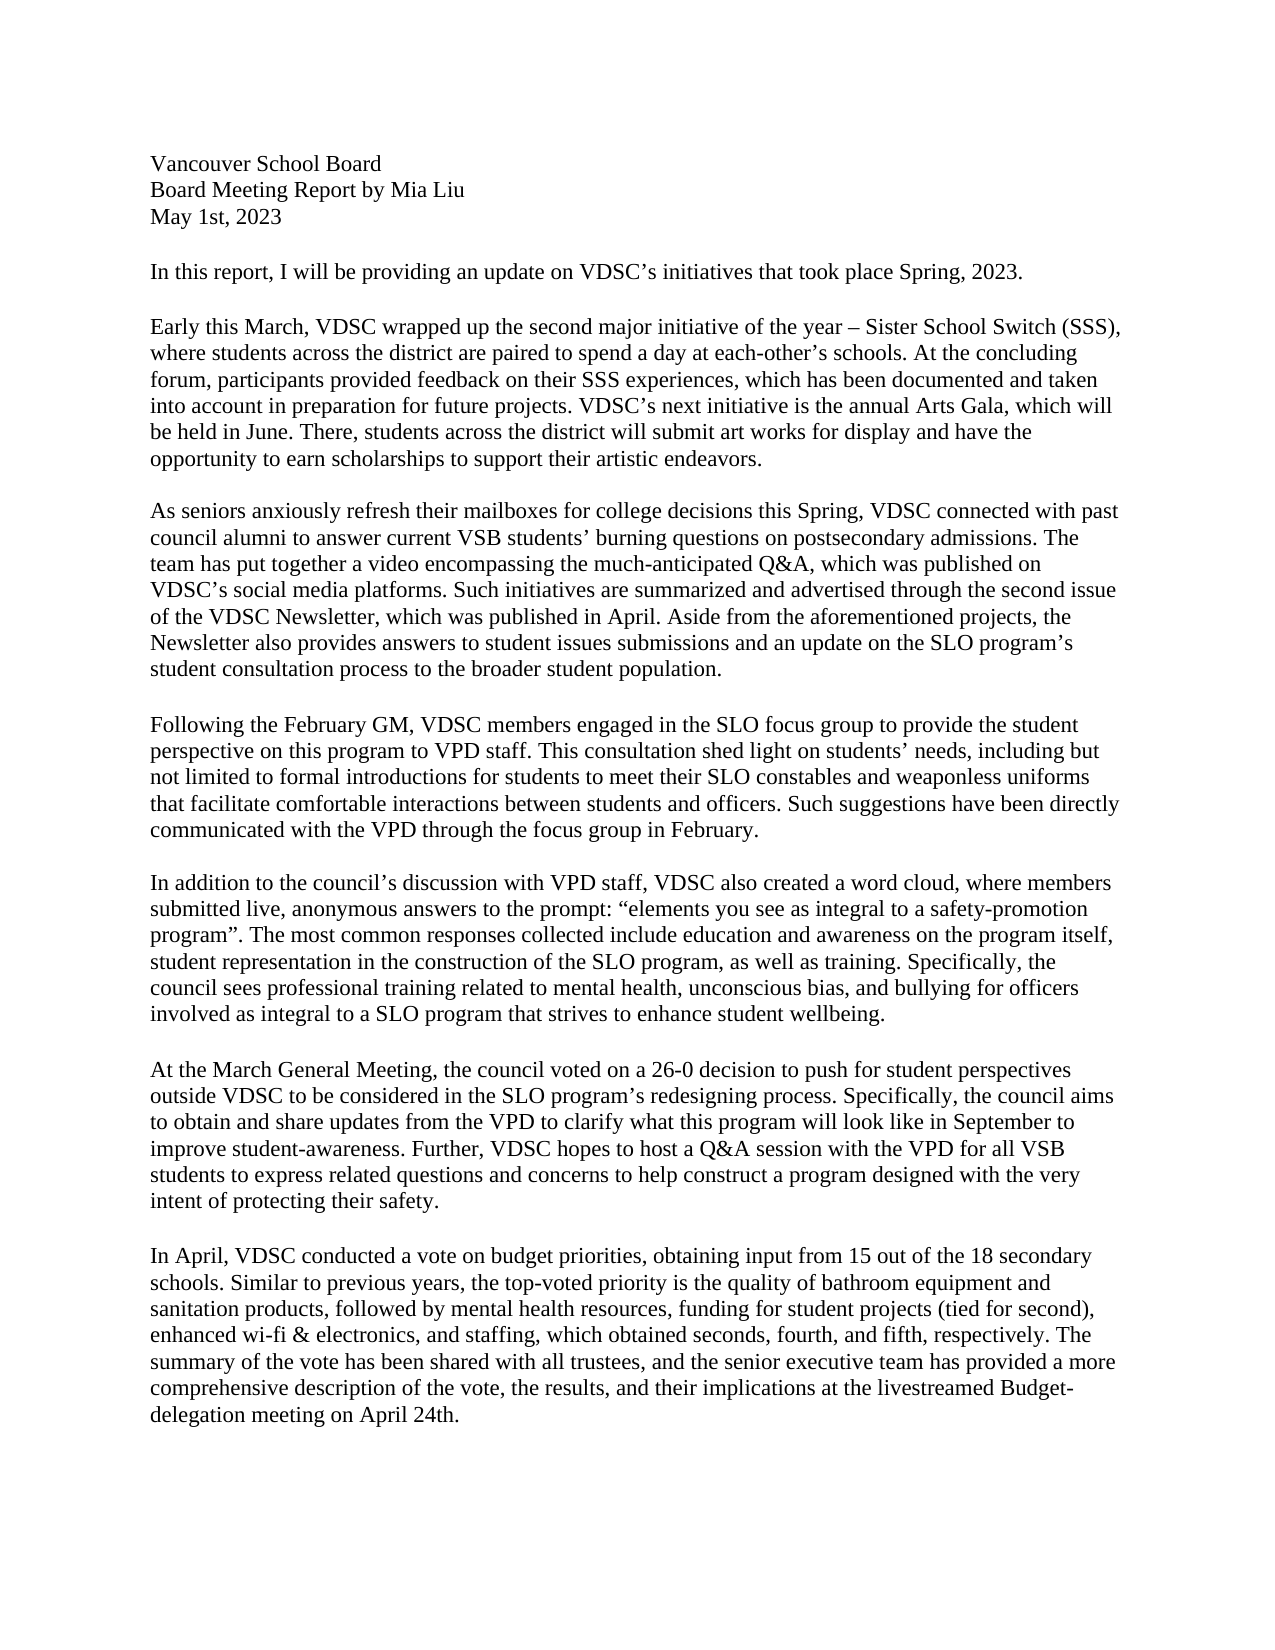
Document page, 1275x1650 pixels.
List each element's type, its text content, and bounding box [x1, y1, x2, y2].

text In addition to the council’s discussion with VPD staff, VDSC also created a word cloud, where members submitted live, anonymous answers to the prompt: “elements you see as integral to a safety-promotion program”. The most common responses collected include education and awareness on the program itself, student representation in the construction of the SLO program, as well as training. Specifically, the council sees professional training related to mental health, unconscious bias, and bullying for officers involved as integral to a SLO program that strives to enhance student wellbeing. [150, 869, 1125, 1027]
text May 1st, 2023 [150, 203, 1125, 229]
text Board Meeting Report by Mia Liu [150, 176, 1125, 203]
text At the March General Meeting, the council voted on a 26-0 decision to push for student perspectives outside VDSC to be considered in the SLO program’s redesigning process. Specifically, the council aims to obtain and share updates from the VPD to clarify what this program will look like in September to improve student-awareness. Further, VDSC hopes to host a Q&A session with the VPD for all VSB students to express related questions and concerns to help construct a program designed with the very intent of protecting their safety. [150, 1056, 1125, 1214]
text In April, VDSC conducted a vote on budget priorities, obtaining input from 15 out of the 18 secondary schools. Similar to previous years, the top-voted priority is the quality of bathroom equipment and sanitation products, followed by mental health resources, funding for student projects (tied for second), enhanced wi-fi & electronics, and staffing, which obtained seconds, fourth, and fifth, respectively. The summary of the vote has been shared with all trustees, and the senior executive team has provided a more comprehensive description of the vote, the results, and their implications at the livestreamed Budget-delegation meeting on April 24th. [150, 1242, 1125, 1427]
text In this report, I will be providing an update on VDSC’s initiatives that took place Spring, 2023. [150, 258, 1125, 284]
text Following the February GM, VDSC members engaged in the SLO focus group to provide the student perspective on this program to VPD staff. This consultation shed light on students’ needs, including but not limited to formal introductions for students to meet their SLO constables and weaponless uniforms that facilitate comfortable interactions between students and officers. Such suggestions have been directly communicated with the VPD through the focus group in February. [150, 711, 1125, 842]
text Vancouver School Board [150, 150, 1125, 176]
text Early this March, VDSC wrapped up the second major initiative of the year – Sister School Switch (SSS), where students across the district are paired to spend a day at each-other’s schools. At the concluding forum, participants provided feedback on their SSS experiences, which has been documented and taken into account in preparation for future projects. VDSC’s next initiative is the annual Arts Gala, which will be held in June. There, students across the district will submit art works for display and have the opportunity to earn scholarships to support their artistic endeavors. [150, 313, 1125, 471]
text As seniors anxiously refresh their mailboxes for college decisions this Spring, VDSC connected with past council alumni to answer current VSB students’ burning questions on postsecondary admissions. The team has put together a video encompassing the much-anticipated Q&A, which was published on VDSC’s social media platforms. Such initiatives are summarized and advertised through the second issue of the VDSC Newsletter, which was published in April. Aside from the aforementioned projects, the Newsletter also provides answers to student issues submissions and an update on the SLO program’s student consultation process to the broader student population. [150, 497, 1125, 682]
